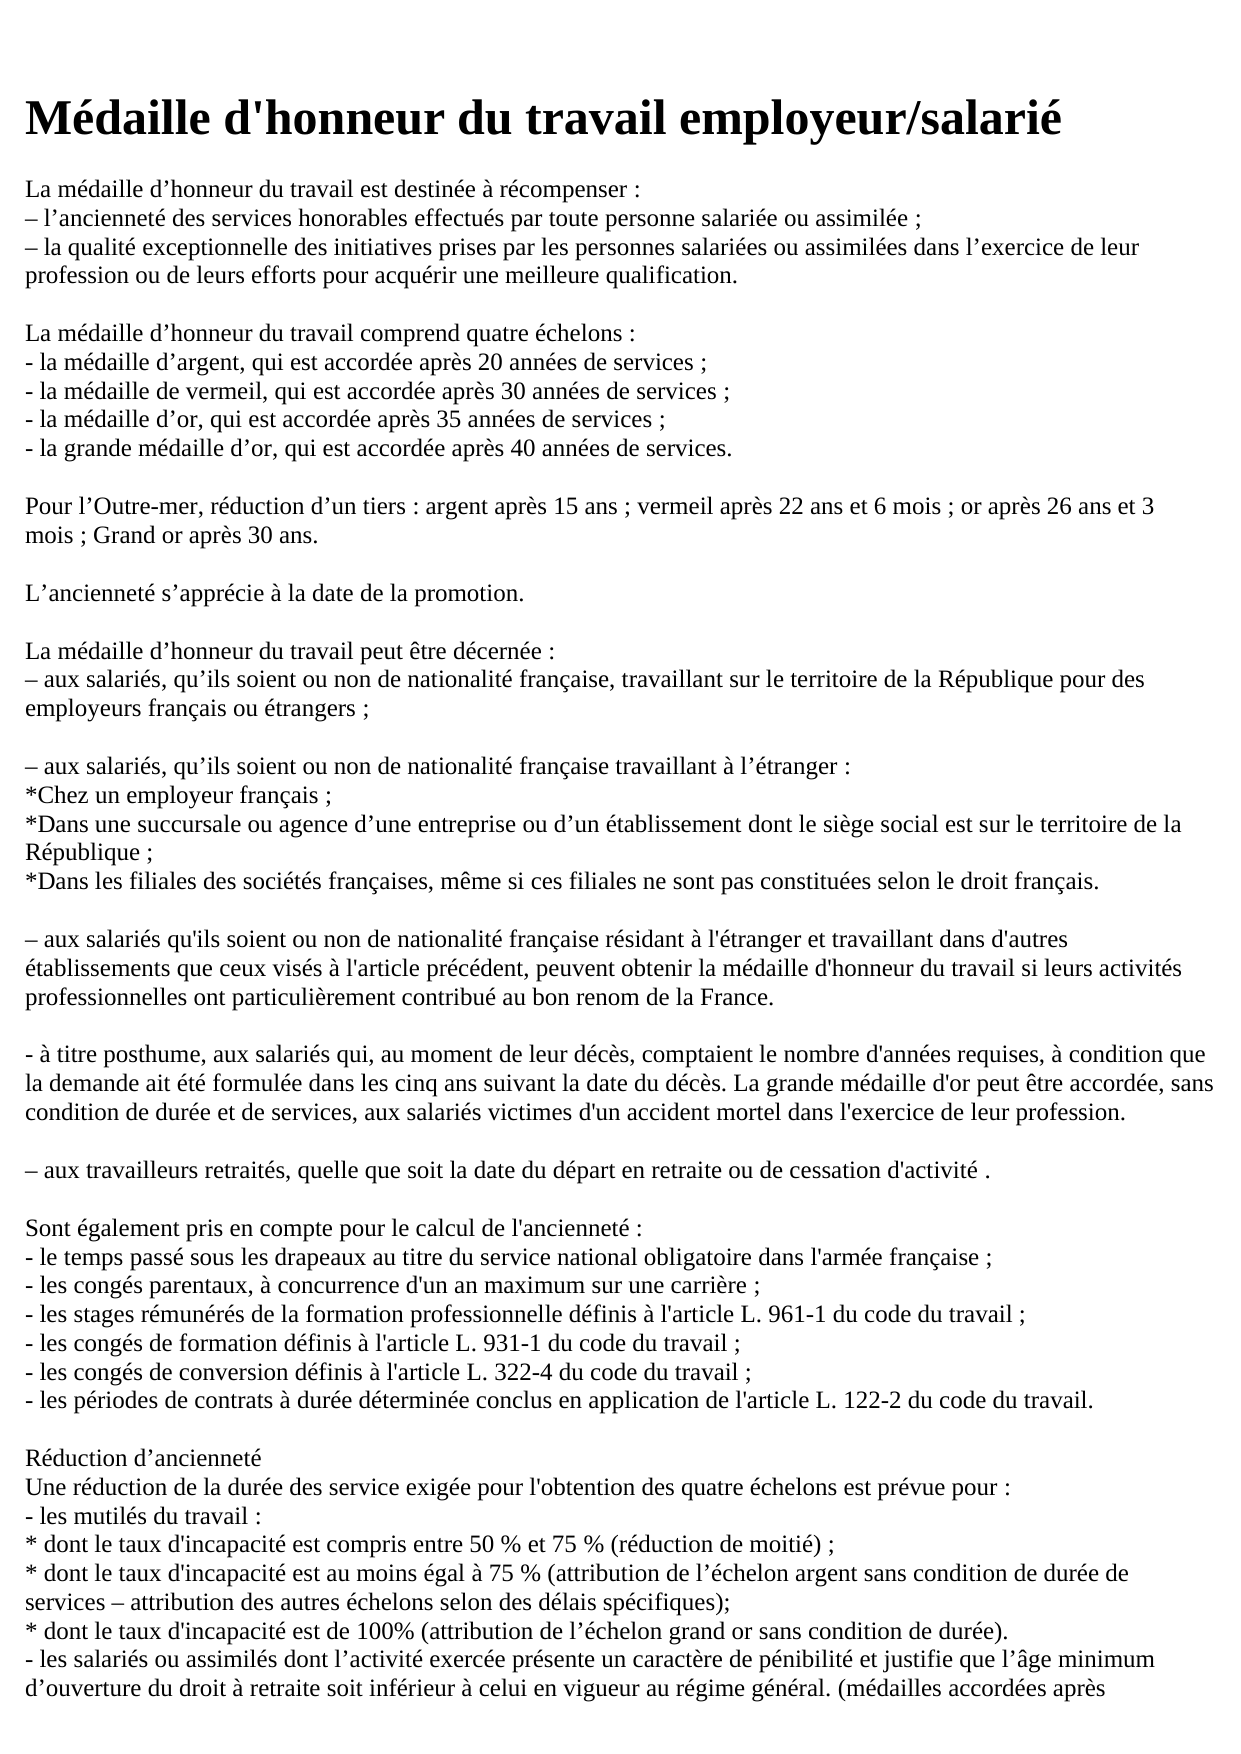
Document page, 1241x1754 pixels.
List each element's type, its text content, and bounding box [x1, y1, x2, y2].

text - à titre posthume, aux salariés qui, au moment de leur décès, comptaient le nombre d'années requises, à condition que la demande ait été formulée dans les cinq ans suivant la date du décès. La grande médaille d'or peut être accordée, sans condition de durée et de services, aux salariés victimes d'un accident mortel dans l'exercice de leur profession. [25, 1039, 1215, 1126]
text – aux salariés, qu’ils soient ou non de nationalité française travaillant à l’étranger : *Chez un employeur français ; *Dans une succursale ou agence d’une entreprise ou d’un établissement dont le siège social est sur le territoire de la République ; *Dans les filiales des sociétés françaises, même si ces filiales ne sont pas constituées selon le droit français. [25, 751, 1215, 895]
text Pour l’Outre-mer, réduction d’un tiers : argent après 15 ans ; vermeil après 22 ans et 6 mois ; or après 26 ans et 3 mois ; Grand or après 30 ans. [25, 491, 1215, 549]
text Médaille d'honneur du travail employeur/salarié [25, 87, 1215, 145]
text – aux travailleurs retraités, quelle que soit la date du départ en retraite ou de cessation d'activité . [25, 1155, 1215, 1184]
text La médaille d’honneur du travail comprend quatre échelons : - la médaille d’argent, qui est accordée après 20 années de services ; - la médaille de vermeil, qui est accordée après 30 années de services ; - la médaille d’or, qui est accordée après 35 années de services ; - la grande médaille d’or, qui est accordée après 40 années de services. [25, 318, 1215, 462]
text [25, 1443, 1215, 1702]
text Sont également pris en compte pour le calcul de l'ancienneté : - le temps passé sous les drapeaux au titre du service national obligatoire dans l'armée française ; - les congés parentaux, à concurrence d'un an maximum sur une carrière ; - les stages rémunérés de la formation professionnelle définis à l'article L. 961-1 du code du travail ; - les congés de formation définis à l'article L. 931-1 du code du travail ; - les congés de conversion définis à l'article L. 322-4 du code du travail ; - les périodes de contrats à durée déterminée conclus en application de l'article L. 122-2 du code du travail. [25, 1213, 1215, 1414]
text La médaille d’honneur du travail peut être décernée : – aux salariés, qu’ils soient ou non de nationalité française, travaillant sur le territoire de la République pour des employeurs français ou étrangers ; [25, 636, 1215, 722]
text – aux salariés qu'ils soient ou non de nationalité française résidant à l'étranger et travaillant dans d'autres établissements que ceux visés à l'article précédent, peuvent obtenir la médaille d'honneur du travail si leurs activités professionnelles ont particulièrement contribué au bon renom de la France. [25, 924, 1215, 1010]
text L’ancienneté s’apprécie à la date de la promotion. [25, 578, 1215, 607]
text La médaille d’honneur du travail est destinée à récompenser : – l’ancienneté des services honorables effectués par toute personne salariée ou assimilée ; – la qualité exceptionnelle des initiatives prises par les personnes salariées ou assimilées dans l’exercice de leur profession ou de leurs efforts pour acquérir une meilleure qualification. [25, 174, 1215, 289]
